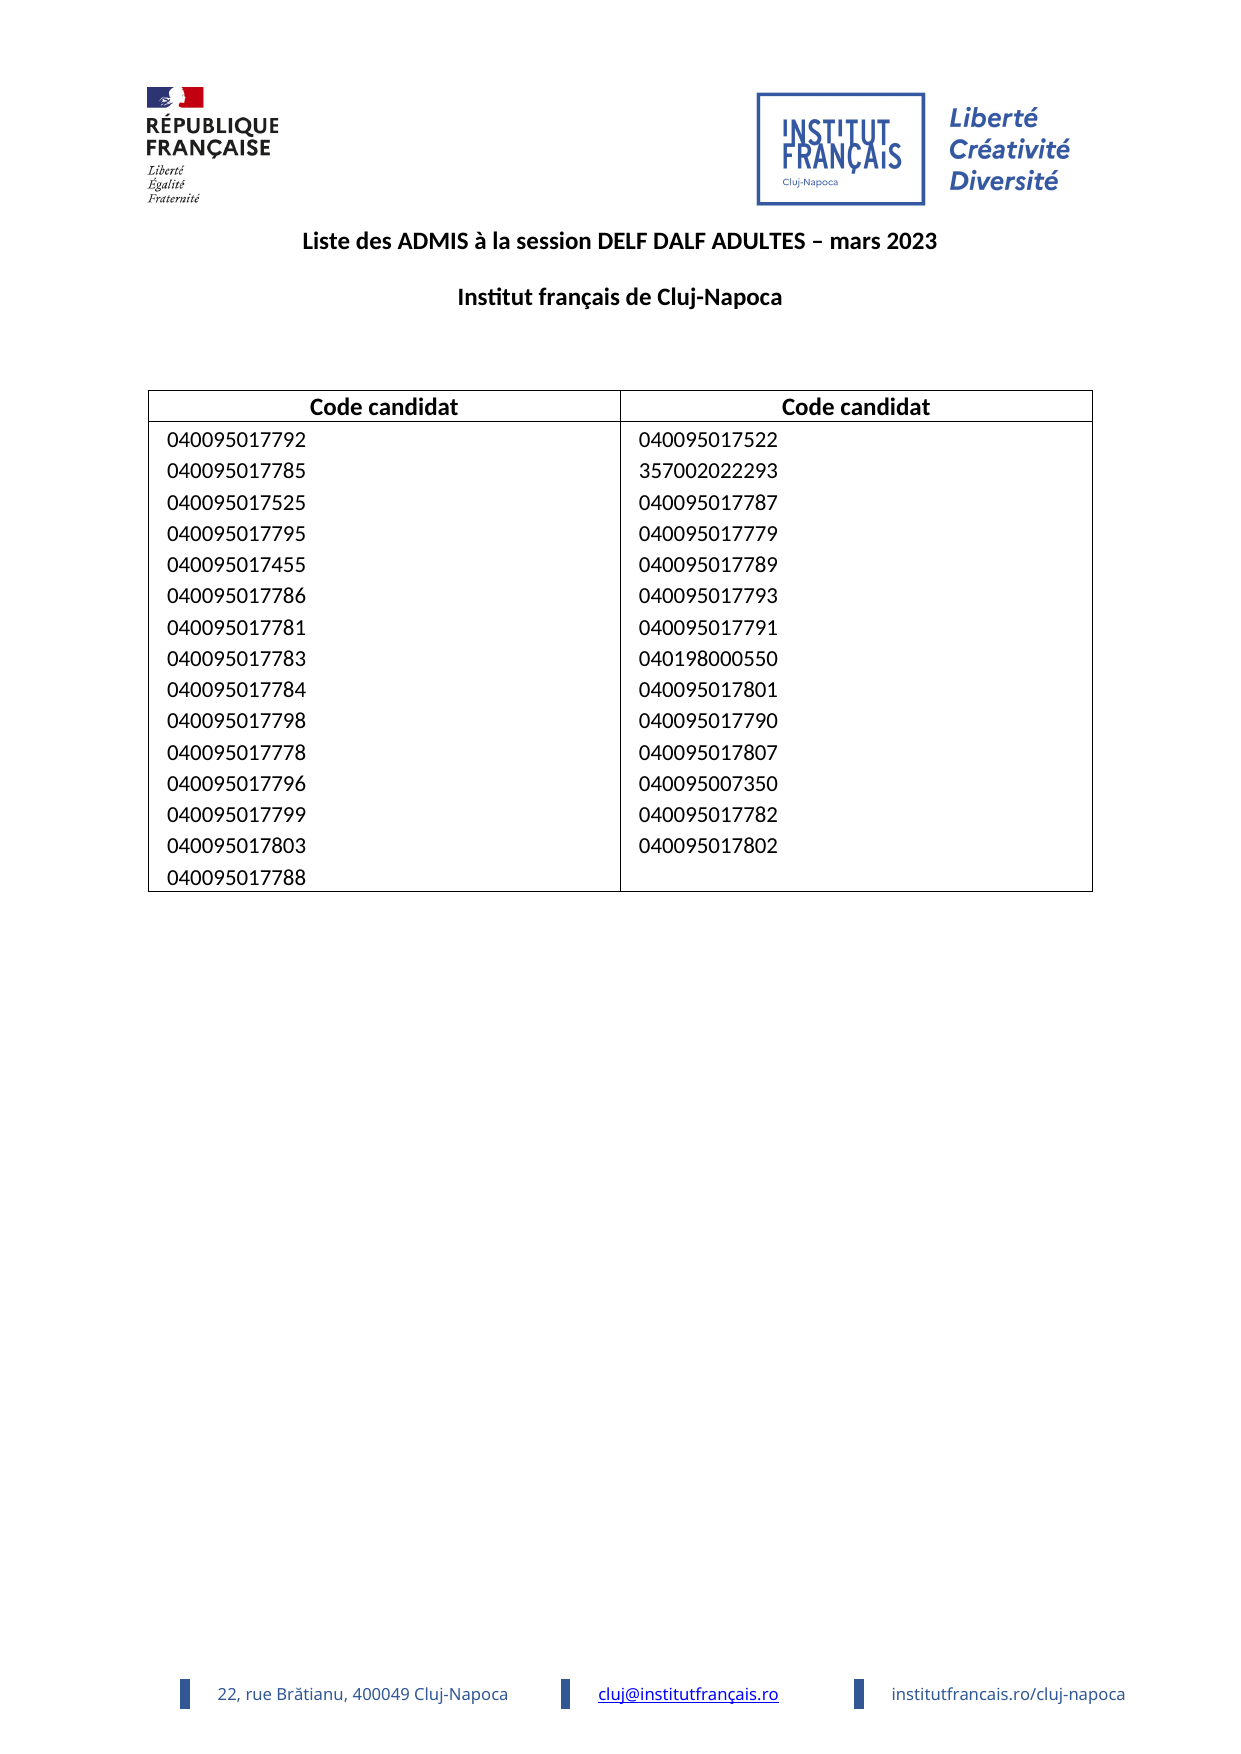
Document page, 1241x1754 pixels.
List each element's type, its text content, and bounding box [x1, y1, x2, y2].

picture [147, 87, 279, 203]
text Liste des ADMIS à la session DELF DALF ADULTES – mars 2023 [148, 225, 1092, 255]
picture [733, 73, 1093, 225]
table_cell [621, 422, 1092, 891]
table_header Code candidat [149, 391, 620, 421]
table_header Code candidat [621, 391, 1092, 421]
table_cell [149, 422, 620, 891]
text Institut français de Cluj-Napoca [148, 281, 1092, 311]
